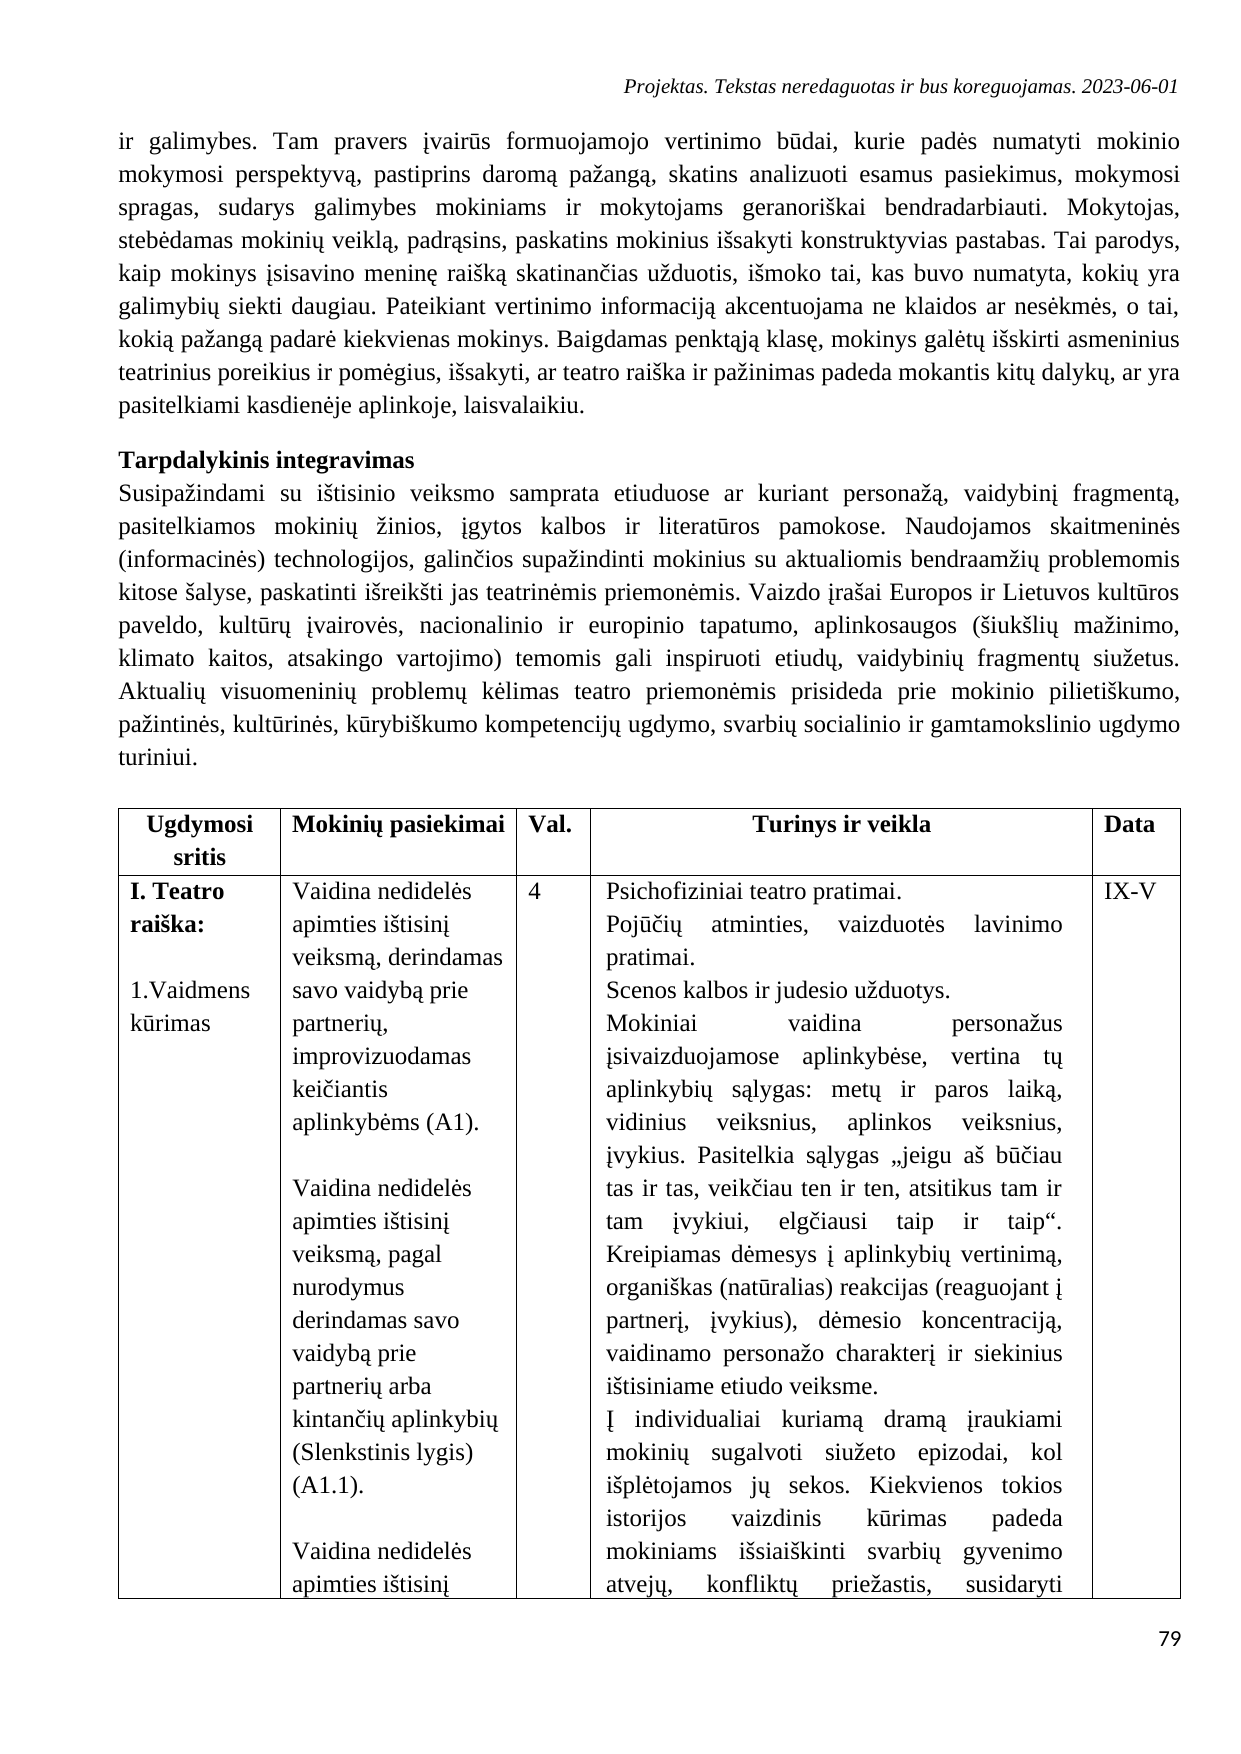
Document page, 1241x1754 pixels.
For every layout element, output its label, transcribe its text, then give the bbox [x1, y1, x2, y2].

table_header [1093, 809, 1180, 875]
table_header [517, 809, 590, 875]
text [118, 126, 1181, 419]
text Tarpdalykinis integravimas [118, 445, 1181, 474]
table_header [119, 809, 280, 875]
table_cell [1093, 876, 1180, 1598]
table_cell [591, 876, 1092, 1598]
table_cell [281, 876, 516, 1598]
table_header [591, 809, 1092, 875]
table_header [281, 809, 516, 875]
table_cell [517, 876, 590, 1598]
text Susipažindami su ištisinio veiksmo samprata etiuduose ar kuriant personažą, vaidybinį fragmentą, pasitelkiamos mokinių žinios, įgytos kalbos ir literatūros pamokose. Naudojamos skaitmeninės (informacinės) technologijos, galinčios supažindinti mokinius su aktualiomis bendraamžių problemomis kitose šalyse, paskatinti išreikšti jas teatrinėmis priemonėmis. Vaizdo įrašai Europos ir Lietuvos kultūros paveldo, kultūrų įvairovės, nacionalinio ir europinio tapatumo, aplinkosaugos (šiukšlių mažinimo, klimato kaitos, atsakingo vartojimo) temomis gali inspiruoti etiudų, vaidybinių fragmentų siužetus. Aktualių visuomeninių problemų kėlimas teatro priemonėmis prisideda prie mokinio pilietiškumo, pažintinės, kultūrinės, kūrybiškumo kompetencijų ugdymo, svarbių socialinio ir gamtamokslinio ugdymo turiniui. [118, 478, 1181, 771]
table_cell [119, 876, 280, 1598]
